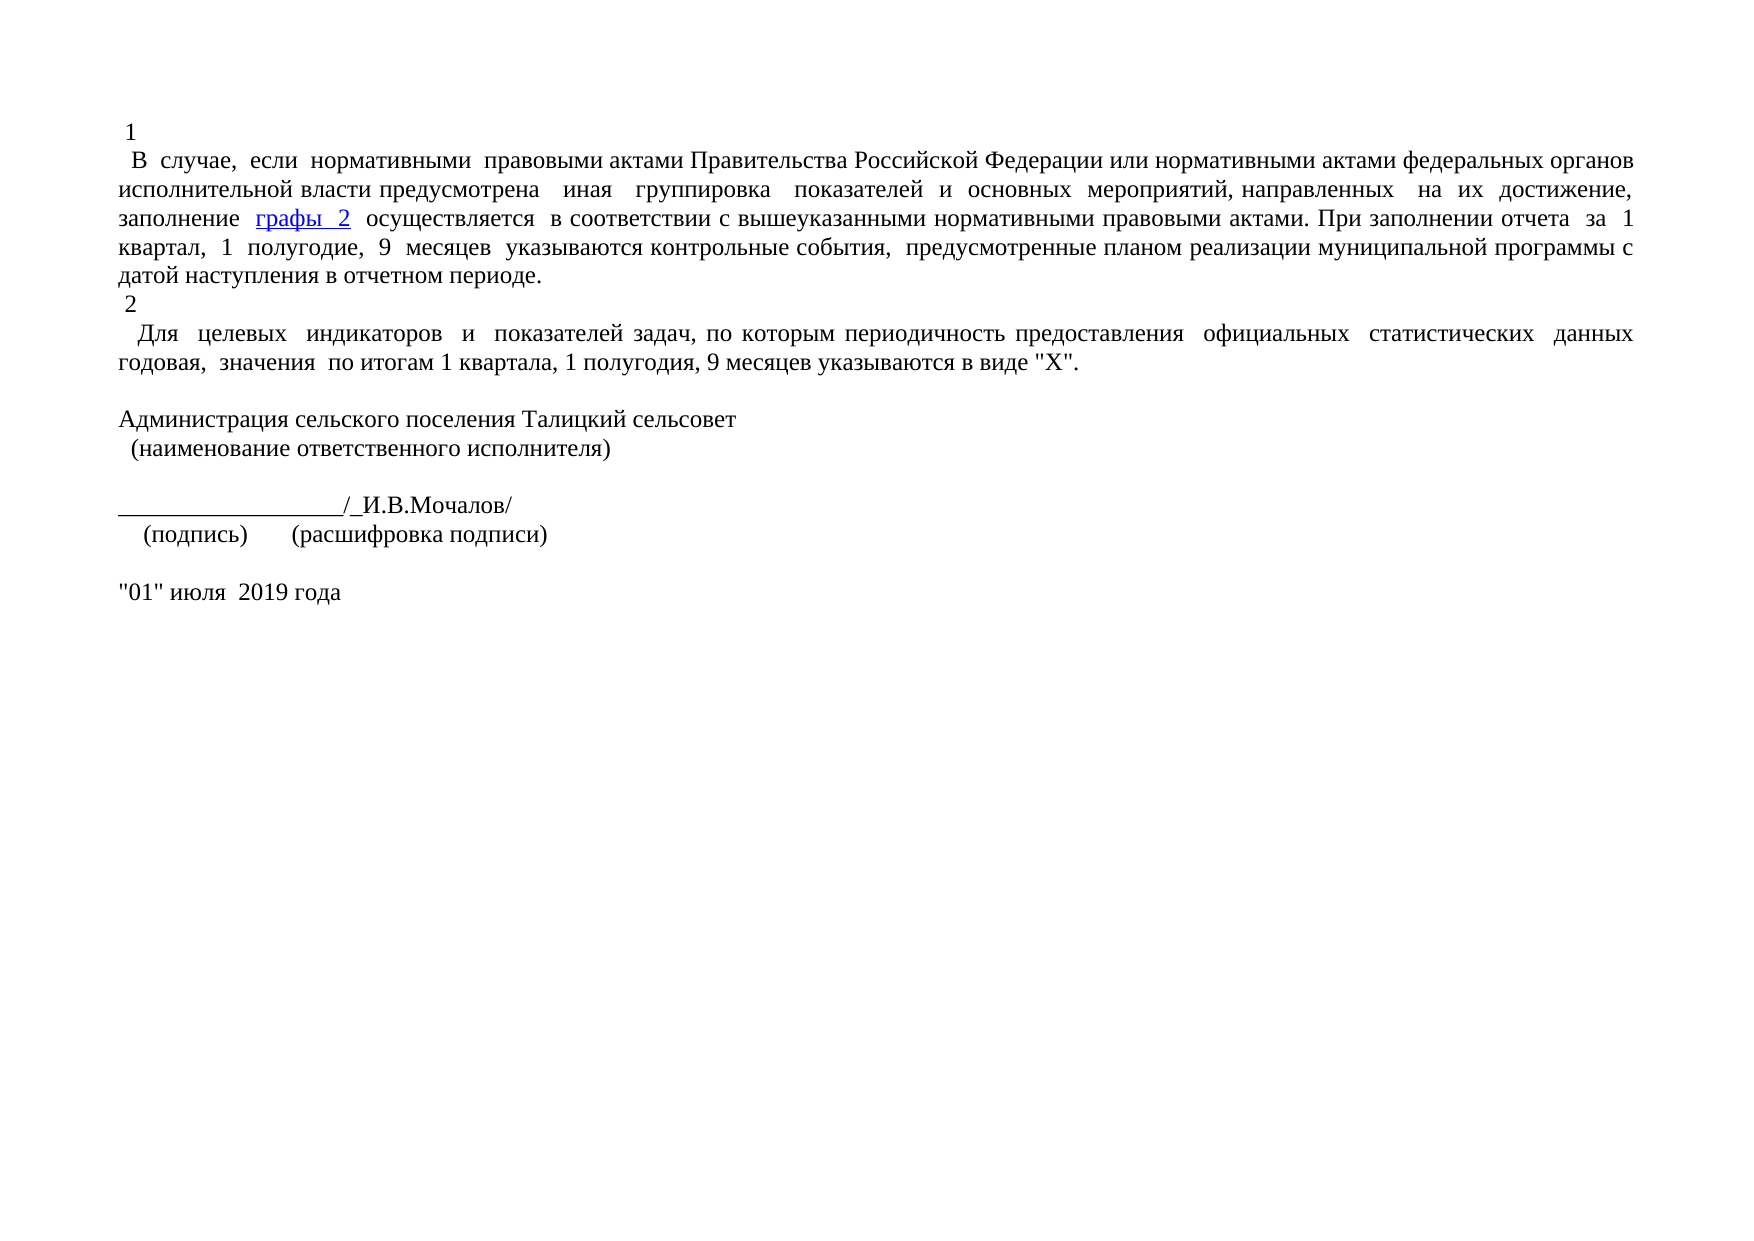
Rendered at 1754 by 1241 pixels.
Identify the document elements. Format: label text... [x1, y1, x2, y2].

text Администрация сельского поселения Талицкий сельсовет [118, 404, 1636, 433]
text Для целевых индикаторов и показателей задач, по которым периодичность предоставления официальных статистических данных годовая, значения по итогам 1 квартала, 1 полугодия, 9 месяцев указываются в виде "Х". [118, 318, 1636, 375]
text В случае, если нормативными правовыми актами Правительства Российской Федерации или нормативными актами федеральных органов исполнительной власти предусмотрена иная группировка показателей и основных мероприятий, направленных на их достижение, заполнение графы 2 осуществляется в соответствии с вышеуказанными нормативными правовыми актами. При заполнении отчета за 1 квартал, 1 полугодие, 9 месяцев указываются контрольные события, предусмотренные планом реализации муниципальной программы с датой наступления в отчетном периоде. [118, 145, 1636, 289]
text (наименование ответственного исполнителя) [118, 433, 1636, 462]
text (подпись) (расшифровка подписи) [118, 519, 1636, 548]
text "01" июля 2019 года [118, 577, 1636, 605]
text 2 [118, 289, 1636, 318]
text 1 [118, 117, 1636, 145]
text __________________/_И.В.Мочалов/ [118, 490, 1636, 519]
